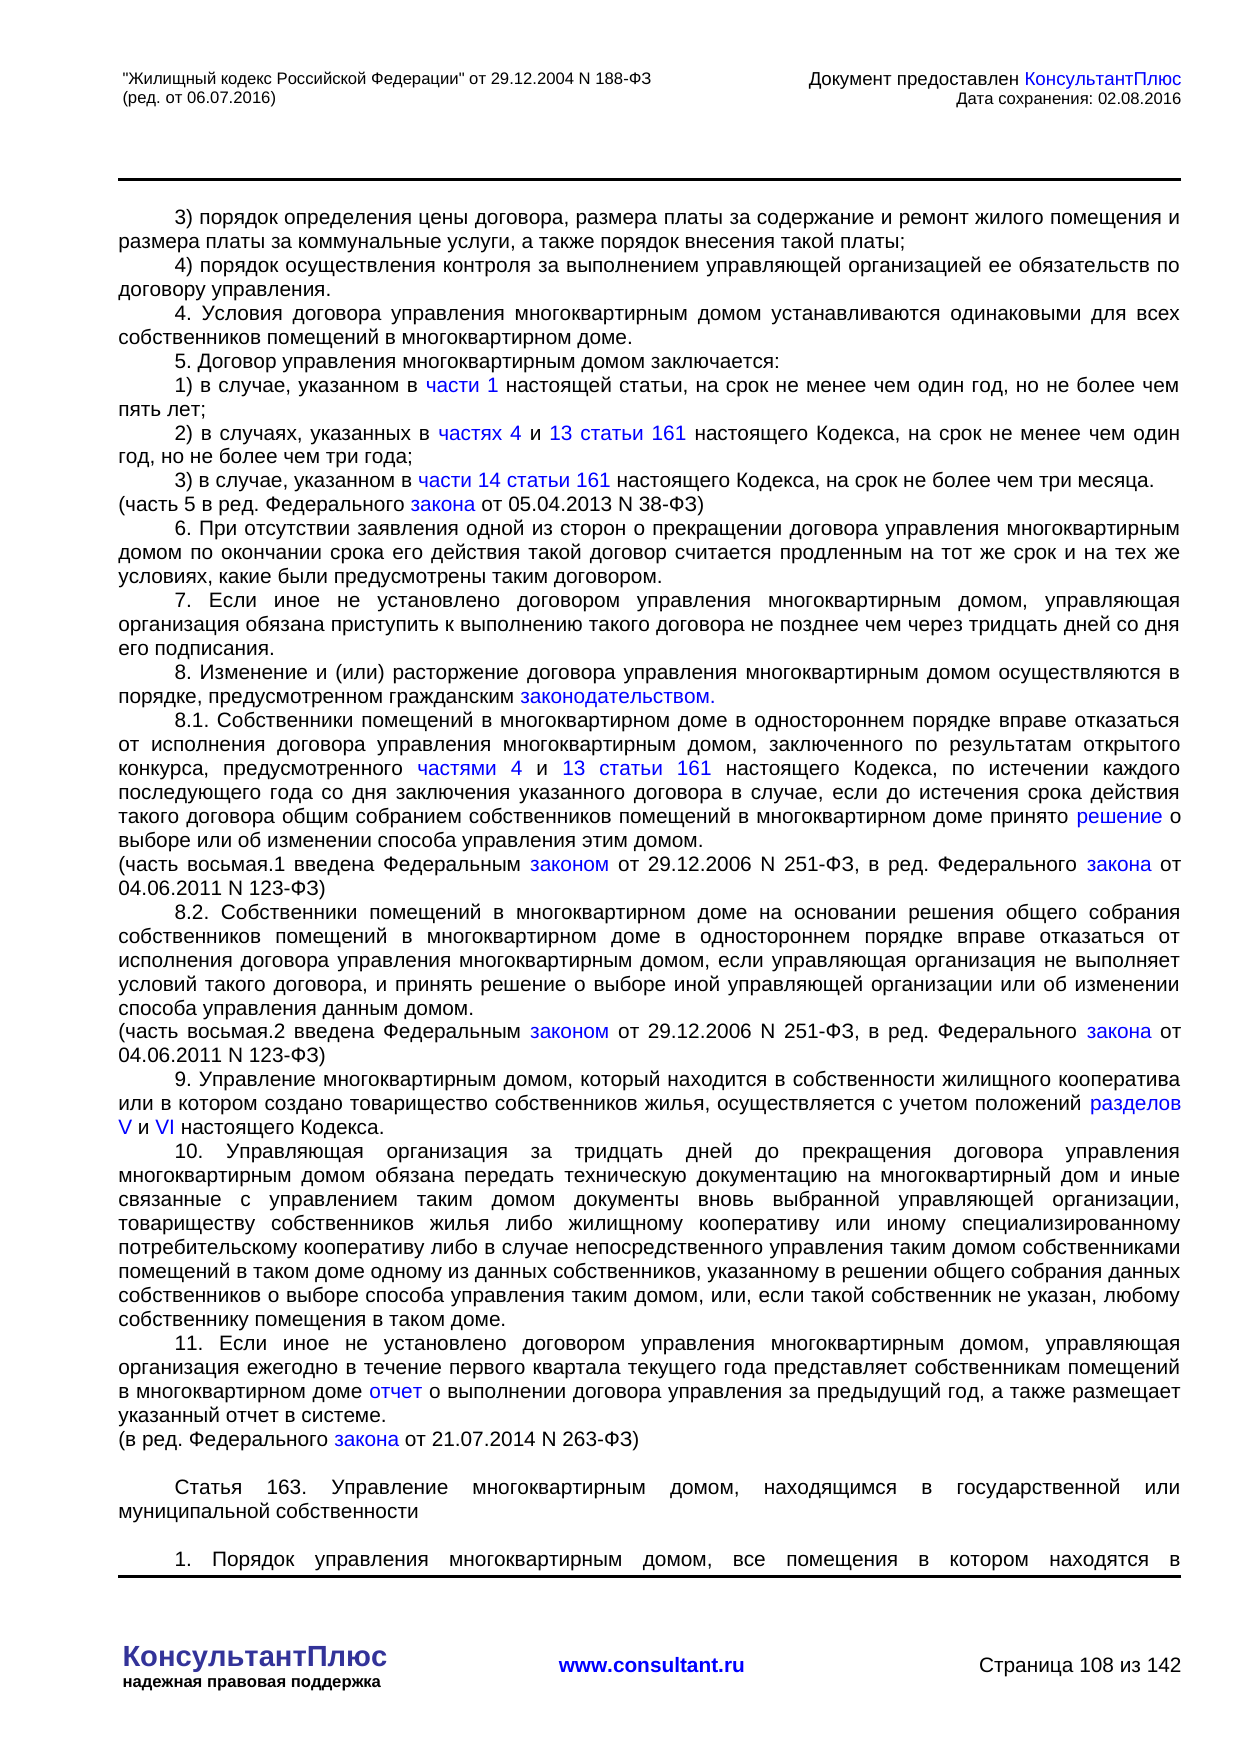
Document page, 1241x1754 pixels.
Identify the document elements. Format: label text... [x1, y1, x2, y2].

text 8.1. Собственники помещений в многоквартирном доме в одностороннем порядке вправе отказаться от исполнения договора управления многоквартирным домом, заключенного по результатам открытого конкурса, предусмотренного частями 4 и 13 статьи 161 настоящего Кодекса, по истечении каждого последующего года со дня заключения указанного договора в случае, если до истечения срока действия такого договора общим собранием собственников помещений в многоквартирном доме принято решение о выборе или об изменении способа управления этим домом. [118, 708, 1181, 852]
text (часть восьмая.1 введена Федеральным законом от 29.12.2006 N 251-ФЗ, в ред. Федерального закона от 04.06.2011 N 123-ФЗ) [118, 852, 1181, 899]
text (часть восьмая.2 введена Федеральным законом от 29.12.2006 N 251-ФЗ, в ред. Федерального закона от 04.06.2011 N 123-ФЗ) [118, 1019, 1181, 1067]
text (в ред. Федерального закона от 21.07.2014 N 263-ФЗ) [118, 1427, 1181, 1451]
text 4) порядок осуществления контроля за выполнением управляющей организацией ее обязательств по договору управления. [118, 253, 1181, 301]
text 6. При отсутствии заявления одной из сторон о прекращении договора управления многоквартирным домом по окончании срока его действия такой договор считается продленным на тот же срок и на тех же условиях, какие были предусмотрены таким договором. [118, 516, 1181, 588]
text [118, 1546, 1181, 1570]
text 4. Условия договора управления многоквартирным домом устанавливаются одинаковыми для всех собственников помещений в многоквартирном доме. [118, 301, 1181, 348]
text Статья 163. Управление многоквартирным домом, находящимся в государственной или муниципальной собственности [118, 1474, 1181, 1522]
text 10. Управляющая организация за тридцать дней до прекращения договора управления многоквартирным домом обязана передать техническую документацию на многоквартирный дом и иные связанные с управлением таким домом документы вновь выбранной управляющей организации, товариществу собственников жилья либо жилищному кооперативу или иному специализированному потребительскому кооперативу либо в случае непосредственного управления таким домом собственниками помещений в таком доме одному из данных собственников, указанному в решении общего собрания данных собственников о выборе способа управления таким домом, или, если такой собственник не указан, любому собственнику помещения в таком доме. [118, 1139, 1181, 1331]
text 3) в случае, указанном в части 14 статьи 161 настоящего Кодекса, на срок не более чем три месяца. [118, 468, 1181, 492]
text 2) в случаях, указанных в частях 4 и 13 статьи 161 настоящего Кодекса, на срок не менее чем один год, но не более чем три года; [118, 420, 1181, 468]
text 7. Если иное не установлено договором управления многоквартирным домом, управляющая организация обязана приступить к выполнению такого договора не позднее чем через тридцать дней со дня его подписания. [118, 588, 1181, 660]
text 11. Если иное не установлено договором управления многоквартирным домом, управляющая организация ежегодно в течение первого квартала текущего года представляет собственникам помещений в многоквартирном доме отчет о выполнении договора управления за предыдущий год, а также размещает указанный отчет в системе. [118, 1331, 1181, 1427]
text 8. Изменение и (или) расторжение договора управления многоквартирным домом осуществляются в порядке, предусмотренном гражданским законодательством. [118, 660, 1181, 708]
text 8.2. Собственники помещений в многоквартирном доме на основании решения общего собрания собственников помещений в многоквартирном доме в одностороннем порядке вправе отказаться от исполнения договора управления многоквартирным домом, если управляющая организация не выполняет условий такого договора, и принять решение о выборе иной управляющей организации или об изменении способа управления данным домом. [118, 899, 1181, 1019]
text (часть 5 в ред. Федерального закона от 05.04.2013 N 38-ФЗ) [118, 492, 1181, 516]
text 5. Договор управления многоквартирным домом заключается: [118, 348, 1181, 372]
text 9. Управление многоквартирным домом, который находится в собственности жилищного кооператива или в котором создано товарищество собственников жилья, осуществляется с учетом положений разделов V и VI настоящего Кодекса. [118, 1067, 1181, 1139]
text 1) в случае, указанном в части 1 настоящей статьи, на срок не менее чем один год, но не более чем пять лет; [118, 372, 1181, 420]
text 3) порядок определения цены договора, размера платы за содержание и ремонт жилого помещения и размера платы за коммунальные услуги, а также порядок внесения такой платы; [118, 205, 1181, 253]
